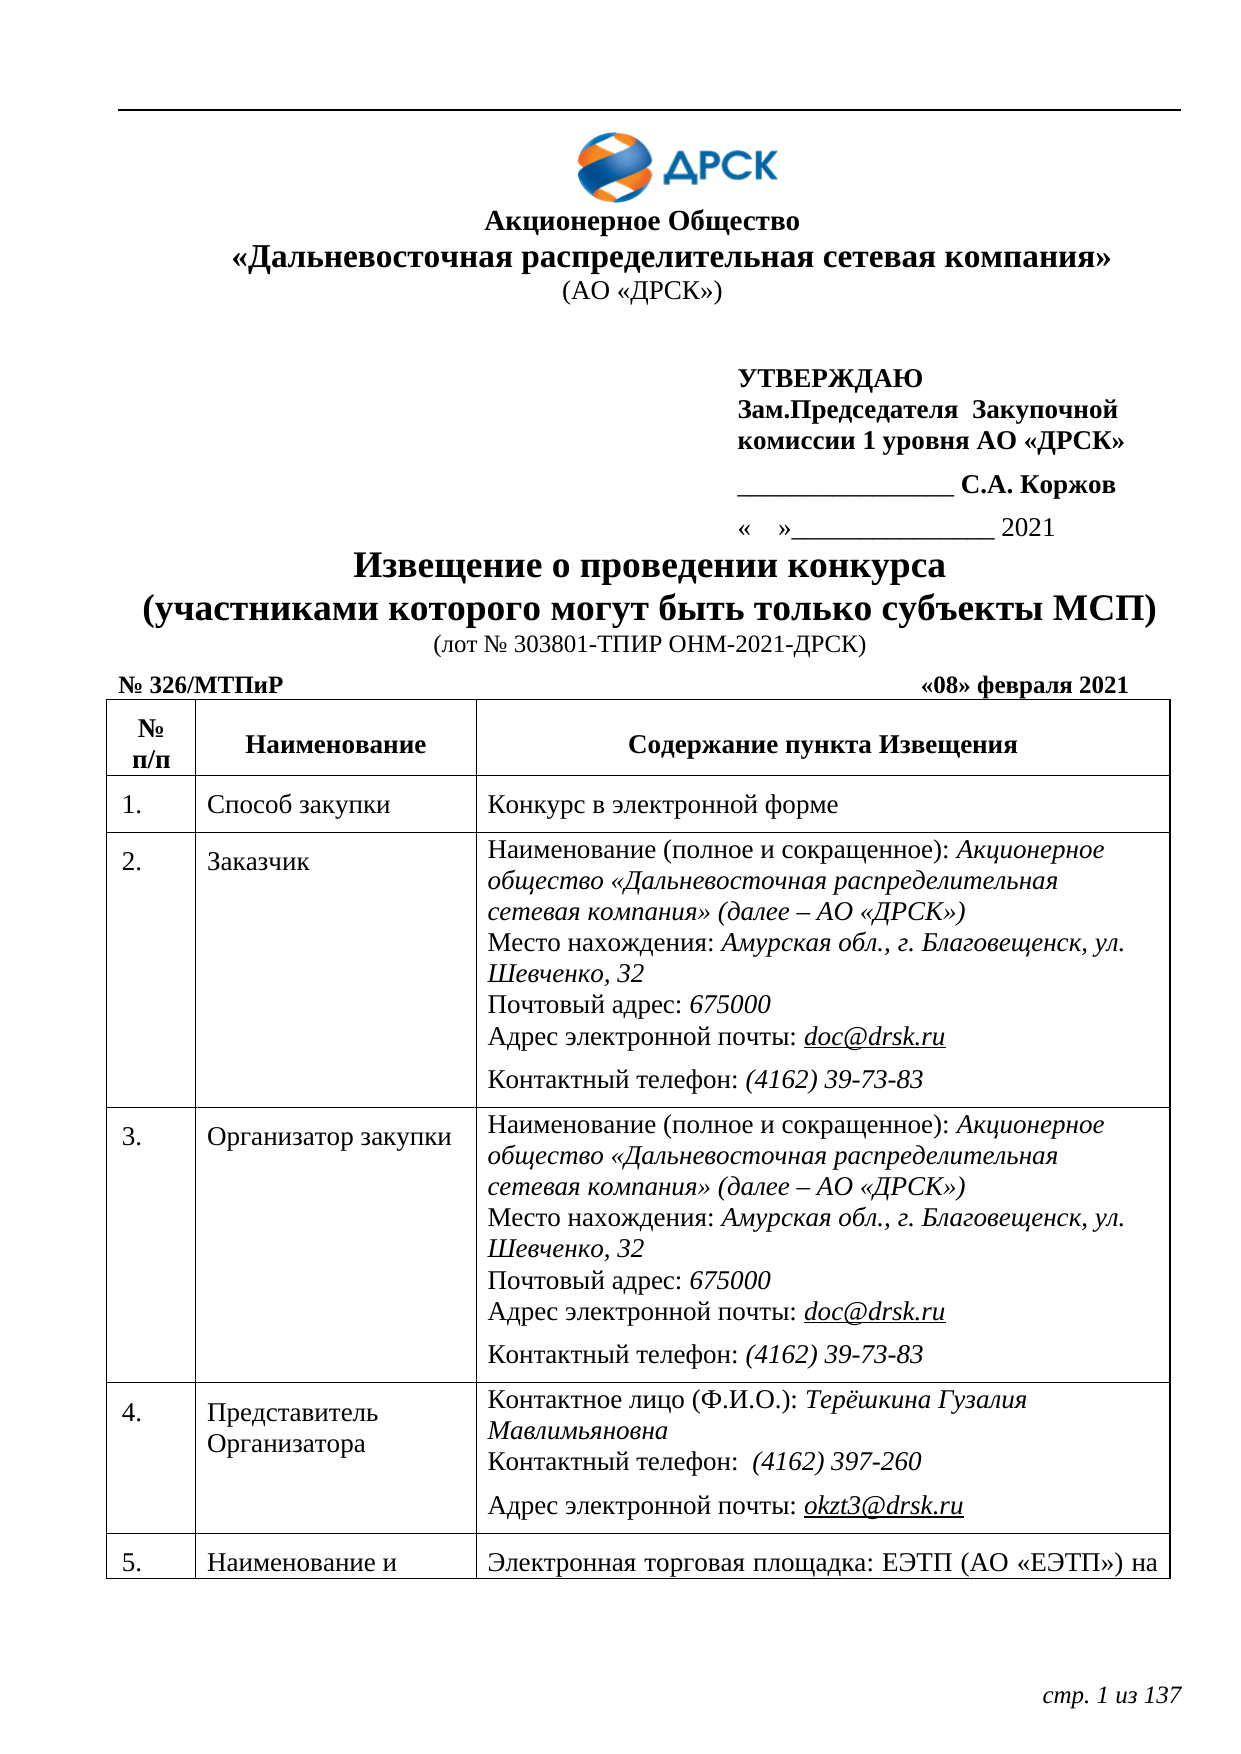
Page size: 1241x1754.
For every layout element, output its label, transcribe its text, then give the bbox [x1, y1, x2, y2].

table_cell [107, 776, 195, 832]
table_header № п/п [107, 700, 195, 774]
text Зам.Председателя Закупочной [737, 393, 1181, 424]
text УТВЕРЖДАЮ [737, 362, 1181, 393]
table_cell Конкурс в электронной форме [477, 776, 1169, 832]
table_cell Наименование (полное и сокращенное): Акционерное общество «Дальневосточная распределительная сетевая компания» (далее – АО «ДРСК») Место нахождения: Амурская обл., г. Благовещенск, ул. Шевченко, 32 Почтовый адрес: 675000 Адрес электронной почты: doc@drsk.ru Контактный телефон: (4162) 39-73-83 [477, 1108, 1169, 1382]
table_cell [477, 1534, 1169, 1577]
text « »_______________ 2021 [737, 511, 1181, 542]
text «Дальневосточная распределительная сетевая компания» [118, 236, 1166, 274]
text Извещение о проведении конкурса (участниками которого могут быть только субъекты МСП) (лот № 303801-ТПИР ОНМ-2021-ДРСК) [118, 542, 1181, 657]
table_cell Способ закупки [196, 776, 476, 832]
table_header Наименование [196, 700, 476, 774]
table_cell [196, 1534, 476, 1577]
table_cell Организатор закупки [196, 1108, 476, 1382]
text комиссии 1 уровня АО «ДРСК» [737, 424, 1181, 455]
text Акционерное Общество [118, 203, 1166, 236]
table_cell [107, 1383, 195, 1533]
text (АО «ДРСК») [118, 274, 1166, 306]
table_cell [107, 1108, 195, 1382]
table_cell [107, 833, 195, 1107]
text ________________ С.А. Коржов [737, 468, 1181, 499]
text № 326/МТПиР «08» февраля 2021 [118, 670, 1181, 699]
table_header Содержание пункта Извещения [477, 700, 1169, 774]
table_cell Представитель Организатора [196, 1383, 476, 1533]
table_cell Контактное лицо (Ф.И.О.): Терёшкина Гузалия Мавлимьяновна Контактный телефон: (4162) 397-260 Адрес электронной почты: okzt3@drsk.ru [477, 1383, 1169, 1533]
table_cell [107, 1534, 195, 1577]
table_cell Наименование (полное и сокращенное): Акционерное общество «Дальневосточная распределительная сетевая компания» (далее – АО «ДРСК») Место нахождения: Амурская обл., г. Благовещенск, ул. Шевченко, 32 Почтовый адрес: 675000 Адрес электронной почты: doc@drsk.ru Контактный телефон: (4162) 39-73-83 [477, 833, 1169, 1107]
table_cell Заказчик [196, 833, 476, 1107]
picture [574, 130, 793, 203]
